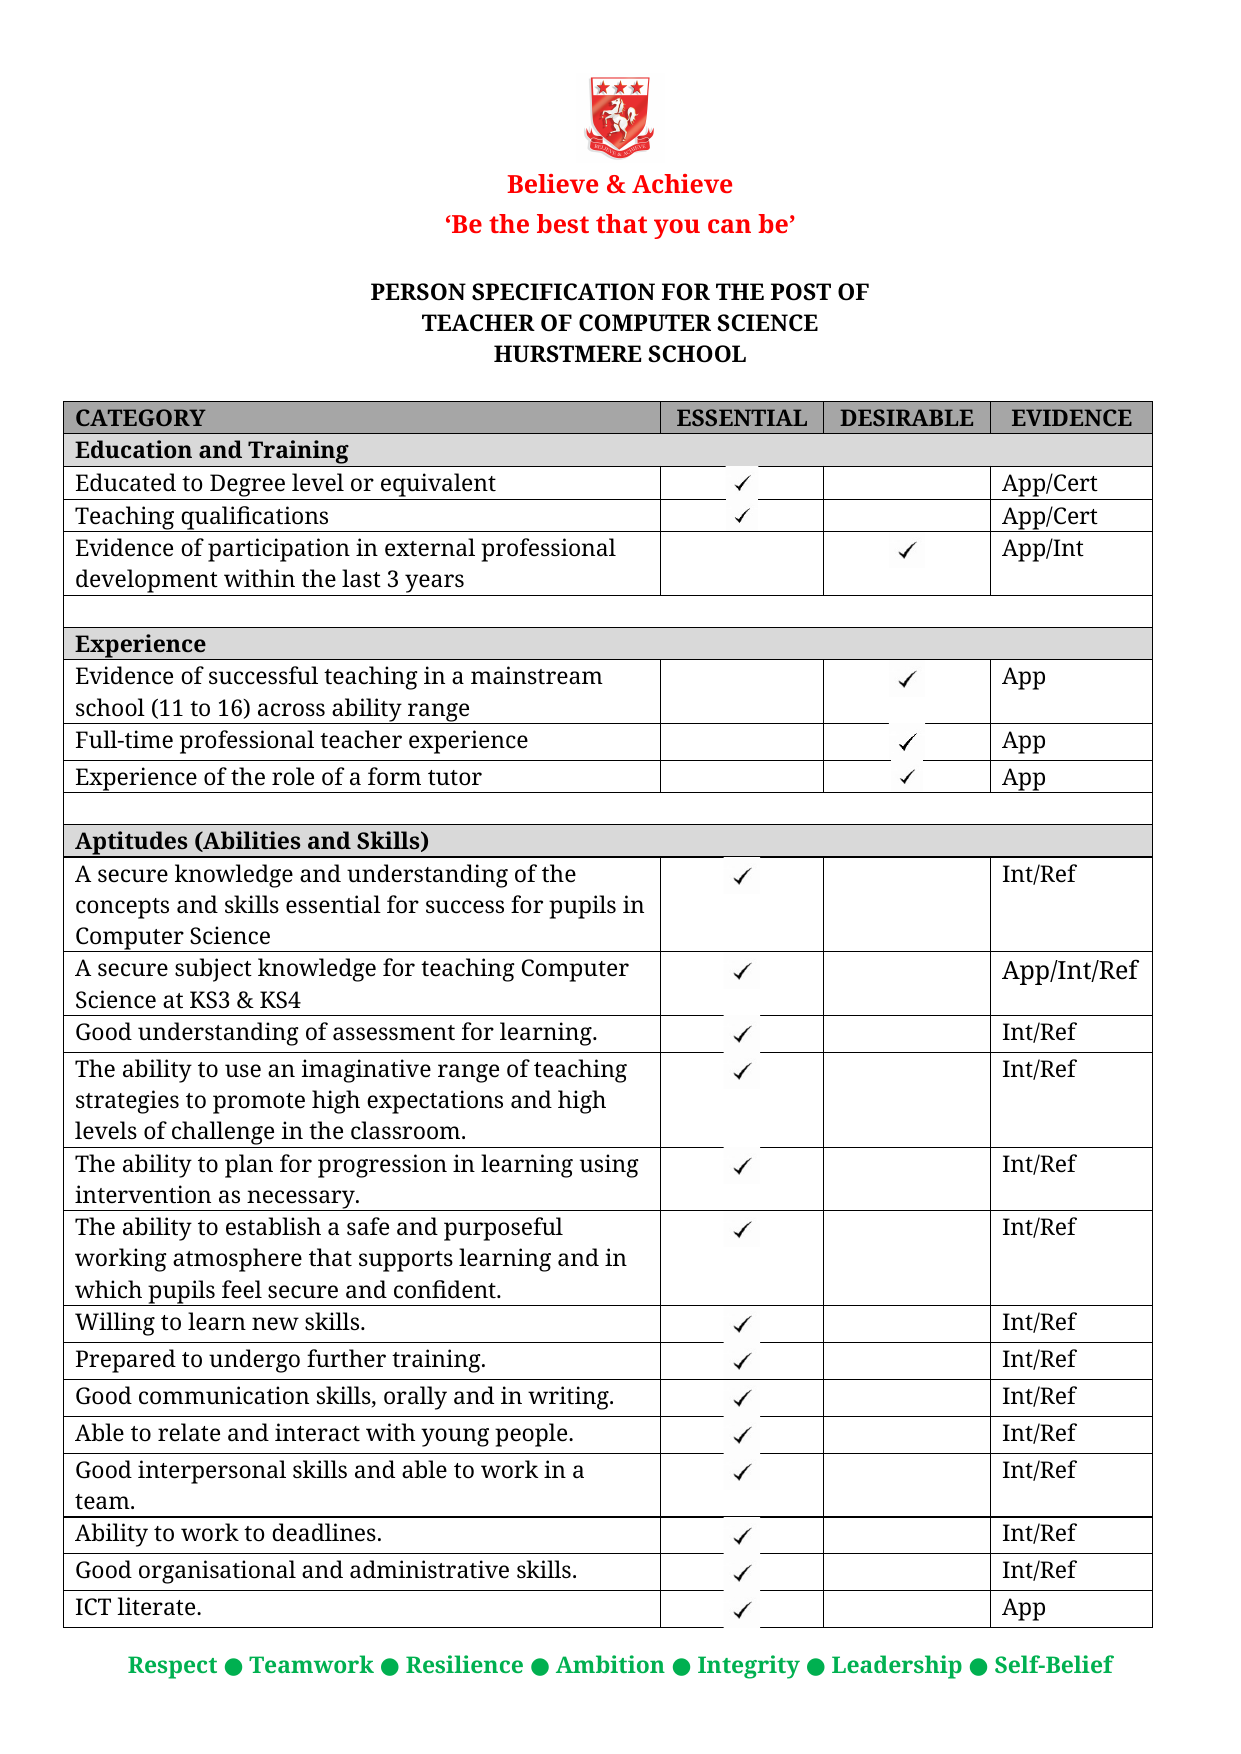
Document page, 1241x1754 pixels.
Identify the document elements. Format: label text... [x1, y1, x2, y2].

table_cell [661, 858, 823, 951]
table_cell A secure subject knowledge for teaching Computer Science at KS3 & KS4 [64, 952, 660, 1015]
table_cell A secure knowledge and understanding of the concepts and skills essential for success for pupils in Computer Science [64, 858, 660, 951]
picture [723, 1015, 761, 1089]
table_cell [761, 1591, 823, 1627]
table_cell App [991, 660, 1152, 723]
table_cell [661, 660, 823, 723]
table_cell [661, 952, 823, 1015]
table_cell Educated to Degree level or equivalent [64, 467, 660, 499]
table_cell App [991, 724, 1152, 759]
table_cell Good understanding of assessment for learning. [64, 1016, 660, 1052]
table_cell [758, 500, 823, 531]
table_header DESIRABLE [824, 402, 990, 433]
text PERSON SPECIFICATION FOR THE POST OF [75, 276, 1165, 307]
picture [725, 466, 759, 531]
table_cell [824, 500, 990, 531]
table_cell Good interpersonal skills and able to work in a team. [64, 1454, 660, 1516]
table_cell [824, 761, 891, 792]
table_cell [824, 858, 990, 951]
table_cell [761, 1417, 823, 1453]
table_cell [661, 467, 725, 499]
table_cell Int/Ref [991, 1417, 1152, 1453]
table_cell Experience [64, 628, 1152, 659]
picture [723, 1306, 761, 1379]
table_cell [824, 1016, 990, 1052]
table_cell [661, 1518, 723, 1553]
table_cell [661, 500, 726, 531]
table_cell Good organisational and administrative skills. [64, 1554, 660, 1590]
table_cell [661, 1554, 723, 1590]
table_cell [759, 467, 823, 499]
table_cell [661, 1591, 723, 1627]
picture [888, 660, 926, 697]
picture [723, 1147, 761, 1184]
table_cell [661, 1343, 723, 1379]
table_cell App/Int [991, 532, 1152, 594]
table_cell App [991, 1591, 1152, 1627]
picture [723, 857, 761, 894]
table_cell [824, 532, 990, 594]
table_cell [661, 1053, 823, 1147]
table_cell [926, 724, 990, 759]
table_cell The ability to establish a safe and purposeful working atmosphere that supports learning and in which pupils feel secure and confident. [64, 1211, 660, 1305]
table_cell Int/Ref [991, 1343, 1152, 1379]
table_cell The ability to plan for progression in learning using intervention as necessary. [64, 1148, 660, 1210]
picture [723, 1211, 761, 1247]
table_cell [824, 660, 990, 723]
table_cell [824, 1148, 990, 1210]
table_cell [824, 1211, 990, 1305]
table_cell App/Cert [991, 500, 1152, 531]
table_cell [824, 1417, 990, 1453]
table_cell Prepared to undergo further training. [64, 1343, 660, 1379]
table_cell [761, 1518, 823, 1553]
table_cell [824, 724, 888, 759]
picture [723, 1517, 761, 1628]
table_cell The ability to use an imaginative range of teaching strategies to promote high expectations and high levels of challenge in the classroom. [64, 1053, 660, 1147]
table_cell Aptitudes (Abilities and Skills) [64, 825, 1152, 856]
table_cell Int/Ref [991, 1148, 1152, 1210]
table_cell App [991, 761, 1152, 792]
table_cell [824, 1053, 990, 1147]
text HURSTMERE SCHOOL [75, 338, 1165, 370]
table_cell Able to relate and interact with young people. [64, 1417, 660, 1453]
table_cell [824, 1554, 990, 1590]
table_cell [661, 761, 823, 792]
table_cell [661, 1454, 823, 1516]
table_cell [64, 793, 1152, 824]
table_cell Int/Ref [991, 1380, 1152, 1416]
table_cell [824, 1591, 990, 1627]
table_cell App/Cert [991, 467, 1152, 499]
table_cell [824, 1518, 990, 1553]
table_cell Int/Ref [991, 1518, 1152, 1553]
table_cell Ability to work to deadlines. [64, 1518, 660, 1553]
table_cell Int/Ref [991, 1306, 1152, 1342]
table_header ESSENTIAL [661, 402, 823, 433]
table_cell [661, 1380, 723, 1416]
table_cell Education and Training [64, 434, 1152, 466]
table_cell [761, 1380, 823, 1416]
table_cell Experience of the role of a form tutor [64, 761, 660, 792]
table_cell [661, 724, 823, 759]
table_cell App/Int/Ref [991, 952, 1152, 1015]
table_cell [661, 1211, 823, 1305]
table_cell [661, 532, 823, 594]
table_cell ICT literate. [64, 1591, 660, 1627]
table_cell [661, 1016, 723, 1052]
table_header CATEGORY [64, 402, 660, 433]
table_cell [761, 1343, 823, 1379]
text TEACHER OF COMPUTER SCIENCE [75, 307, 1165, 338]
table_cell [824, 952, 990, 1015]
picture [575, 73, 665, 163]
table_cell [661, 1148, 823, 1210]
table_cell Evidence of successful teaching in a mainstream school (11 to 16) across ability range [64, 660, 660, 723]
table_cell Int/Ref [991, 1016, 1152, 1052]
table_cell [923, 761, 990, 792]
table_cell Evidence of participation in external professional development within the last 3 years [64, 532, 660, 594]
table_cell Int/Ref [991, 1053, 1152, 1147]
table_cell Int/Ref [991, 1211, 1152, 1305]
picture [723, 1380, 761, 1490]
table_cell [824, 467, 990, 499]
table_cell [64, 596, 1152, 627]
table_cell [824, 1343, 990, 1379]
table_cell [661, 1417, 723, 1453]
picture [723, 952, 761, 989]
table_cell [761, 1554, 823, 1590]
table_cell [824, 1306, 990, 1342]
table_cell [661, 1306, 723, 1342]
table_cell [761, 1306, 823, 1342]
table_header EVIDENCE [991, 402, 1152, 433]
table_cell Int/Ref [991, 1454, 1152, 1516]
table_cell [824, 1380, 990, 1416]
table_cell [824, 1454, 990, 1516]
table_cell Teaching qualifications [64, 500, 660, 531]
table_cell Int/Ref [991, 1554, 1152, 1590]
table_cell Good communication skills, orally and in writing. [64, 1380, 660, 1416]
table_cell Willing to learn new skills. [64, 1306, 660, 1342]
picture [888, 723, 926, 792]
table_cell Int/Ref [991, 858, 1152, 951]
table_cell Full-time professional teacher experience [64, 724, 660, 759]
picture [888, 532, 926, 568]
table_cell [761, 1016, 823, 1052]
